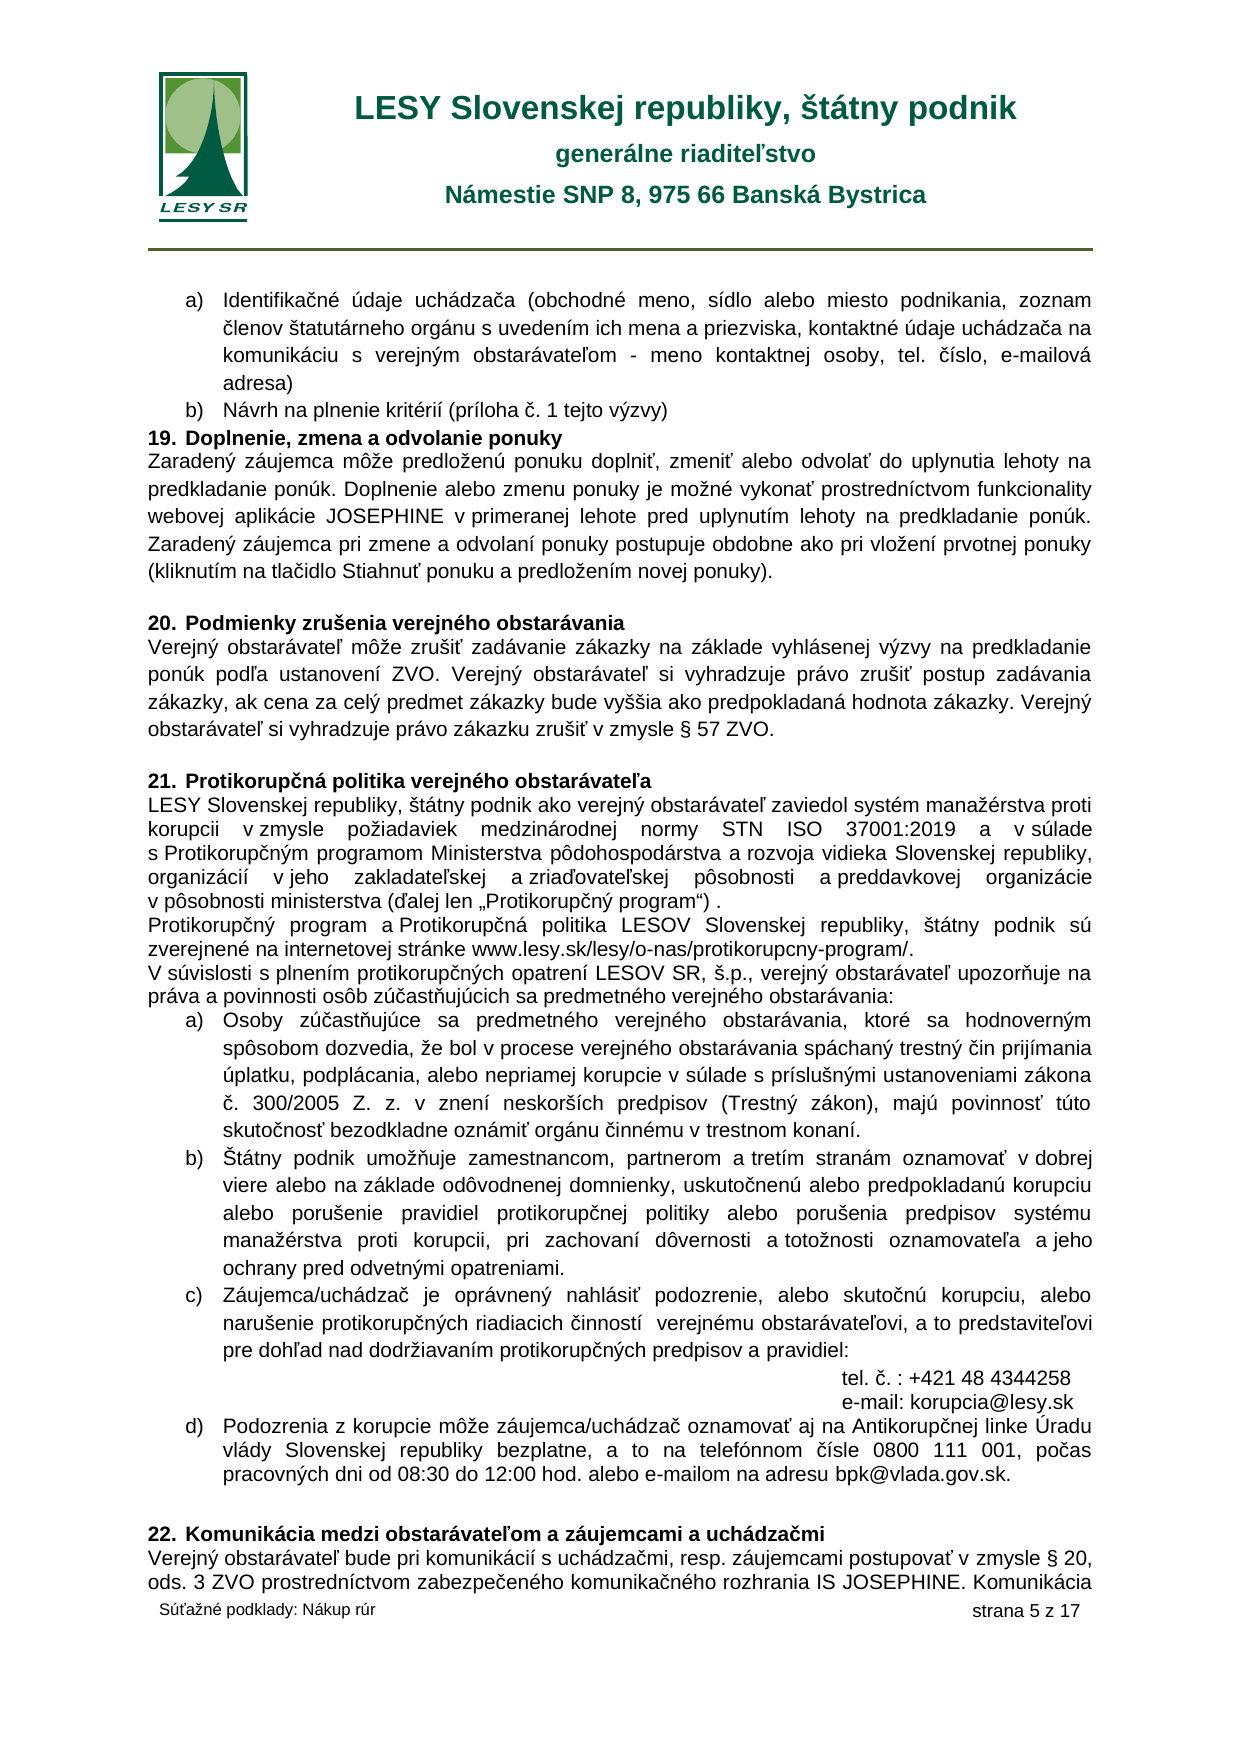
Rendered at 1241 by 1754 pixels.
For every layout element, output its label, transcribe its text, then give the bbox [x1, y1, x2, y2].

text Zaradený záujemca môže predloženú ponuku doplniť, zmeniť alebo odvolať do uplynutia lehoty na predkladanie ponúk. Doplnenie alebo zmenu ponuky je možné vykonať prostredníctvom funkcionality webovej aplikácie JOSEPHINE v primeranej lehote pred uplynutím lehoty na predkladanie ponúk. Zaradený záujemca pri zmene a odvolaní ponuky postupuje obdobne ako pri vložení prvotnej ponuky (kliknutím na tlačidlo Stiahnuť ponuku a predložením novej ponuky). [148, 449, 1093, 583]
list Záujemca/uchádzač je oprávnený nahlásiť podozrenie, alebo skutočnú korupciu, alebo narušenie protikorupčných riadiacich činností verejnému obstarávateľovi, a to predstaviteľovi pre dohľad nad dodržiavaním protikorupčných predpisov a pravidiel: [185, 1283, 1093, 1362]
list Podozrenia z korupcie môže záujemca/uchádzač oznamovať aj na Antikorupčnej linke Úradu vlády Slovenskej republiky bezplatne, a to na telefónnom čísle 0800 111 001, počas pracovných dni od 08:30 do 12:00 hod. alebo e-mailom na adresu bpk@vlada.gov.sk. [185, 1414, 1093, 1486]
list Identifikačné údaje uchádzača (obchodné meno, sídlo alebo miesto podnikania, zoznam členov štatutárneho orgánu s uvedením ich mena a priezviska, kontaktné údaje uchádzača na komunikáciu s verejným obstarávateľom - meno kontaktnej osoby, tel. číslo, e-mailová adresa) [185, 288, 1093, 394]
list Protikorupčná politika verejného obstarávateľa [148, 769, 1093, 793]
text V súvislosti s plnením protikorupčných opatrení LESOV SR, š.p., verejný obstarávateľ upozorňuje na práva a povinnosti osôb zúčastňujúcich sa predmetného verejného obstarávania: [148, 960, 1093, 1008]
list Osoby zúčastňujúce sa predmetného verejného obstarávania, ktoré sa hodnoverným spôsobom dozvedia, že bol v procese verejného obstarávania spáchaný trestný čin prijímania úplatku, podplácania, alebo nepriamej korupcie v súlade s príslušnými ustanoveniami zákona č. 300/2005 Z. z. v znení neskorších predpisov (Trestný zákon), majú povinnosť túto skutočnosť bezodkladne oznámiť orgánu činnému v trestnom konaní. [185, 1008, 1093, 1142]
text LESY Slovenskej republiky, štátny podnik ako verejný obstarávateľ zaviedol systém manažérstva proti korupcii v zmysle požiadaviek medzinárodnej normy STN ISO 37001:2019 a v súlade s Protikorupčným programom Ministerstva pôdohospodárstva a rozvoja vidieka Slovenskej republiky, organizácií v jeho zakladateľskej a zriaďovateľskej pôsobnosti a preddavkovej organizácie v pôsobnosti ministerstva (ďalej len „Protikorupčný program“) . [148, 793, 1093, 912]
text Verejný obstarávateľ môže zrušiť zadávanie zákazky na základe vyhlásenej výzvy na predkladanie ponúk podľa ustanovení ZVO. Verejný obstarávateľ si vyhradzuje právo zrušiť postup zadávania zákazky, ak cena za celý predmet zákazky bude vyššia ako predpokladaná hodnota zákazky. Verejný obstarávateľ si vyhradzuje právo zákazku zrušiť v zmysle § 57 ZVO. [148, 635, 1093, 741]
list Komunikácia medzi obstarávateľom a záujemcami a uchádzačmi [148, 1522, 1093, 1546]
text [148, 1546, 1093, 1594]
text e-mail: korupcia@lesy.sk [148, 1390, 1093, 1414]
list Podmienky zrušenia verejného obstarávania [148, 611, 1093, 635]
text tel. č. : +421 48 4344258 [148, 1366, 1093, 1390]
list Štátny podnik umožňuje zamestnancom, partnerom a tretím stranám oznamovať v dobrej viere alebo na základe odôvodnenej domnienky, uskutočnenú alebo predpokladanú korupciu alebo porušenie pravidiel protikorupčnej politiky alebo porušenia predpisov systému manažérstva proti korupcii, pri zachovaní dôvernosti a totožnosti oznamovateľa a jeho ochrany pred odvetnými opatreniami. [185, 1146, 1093, 1280]
list Doplnenie, zmena a odvolanie ponuky [148, 425, 1093, 449]
text Protikorupčný program a Protikorupčná politika LESOV Slovenskej republiky, štátny podnik sú zverejnené na internetovej stránke www.lesy.sk/lesy/o-nas/protikorupcny-program/. [148, 912, 1093, 960]
list Návrh na plnenie kritérií (príloha č. 1 tejto výzvy) [185, 398, 1093, 422]
